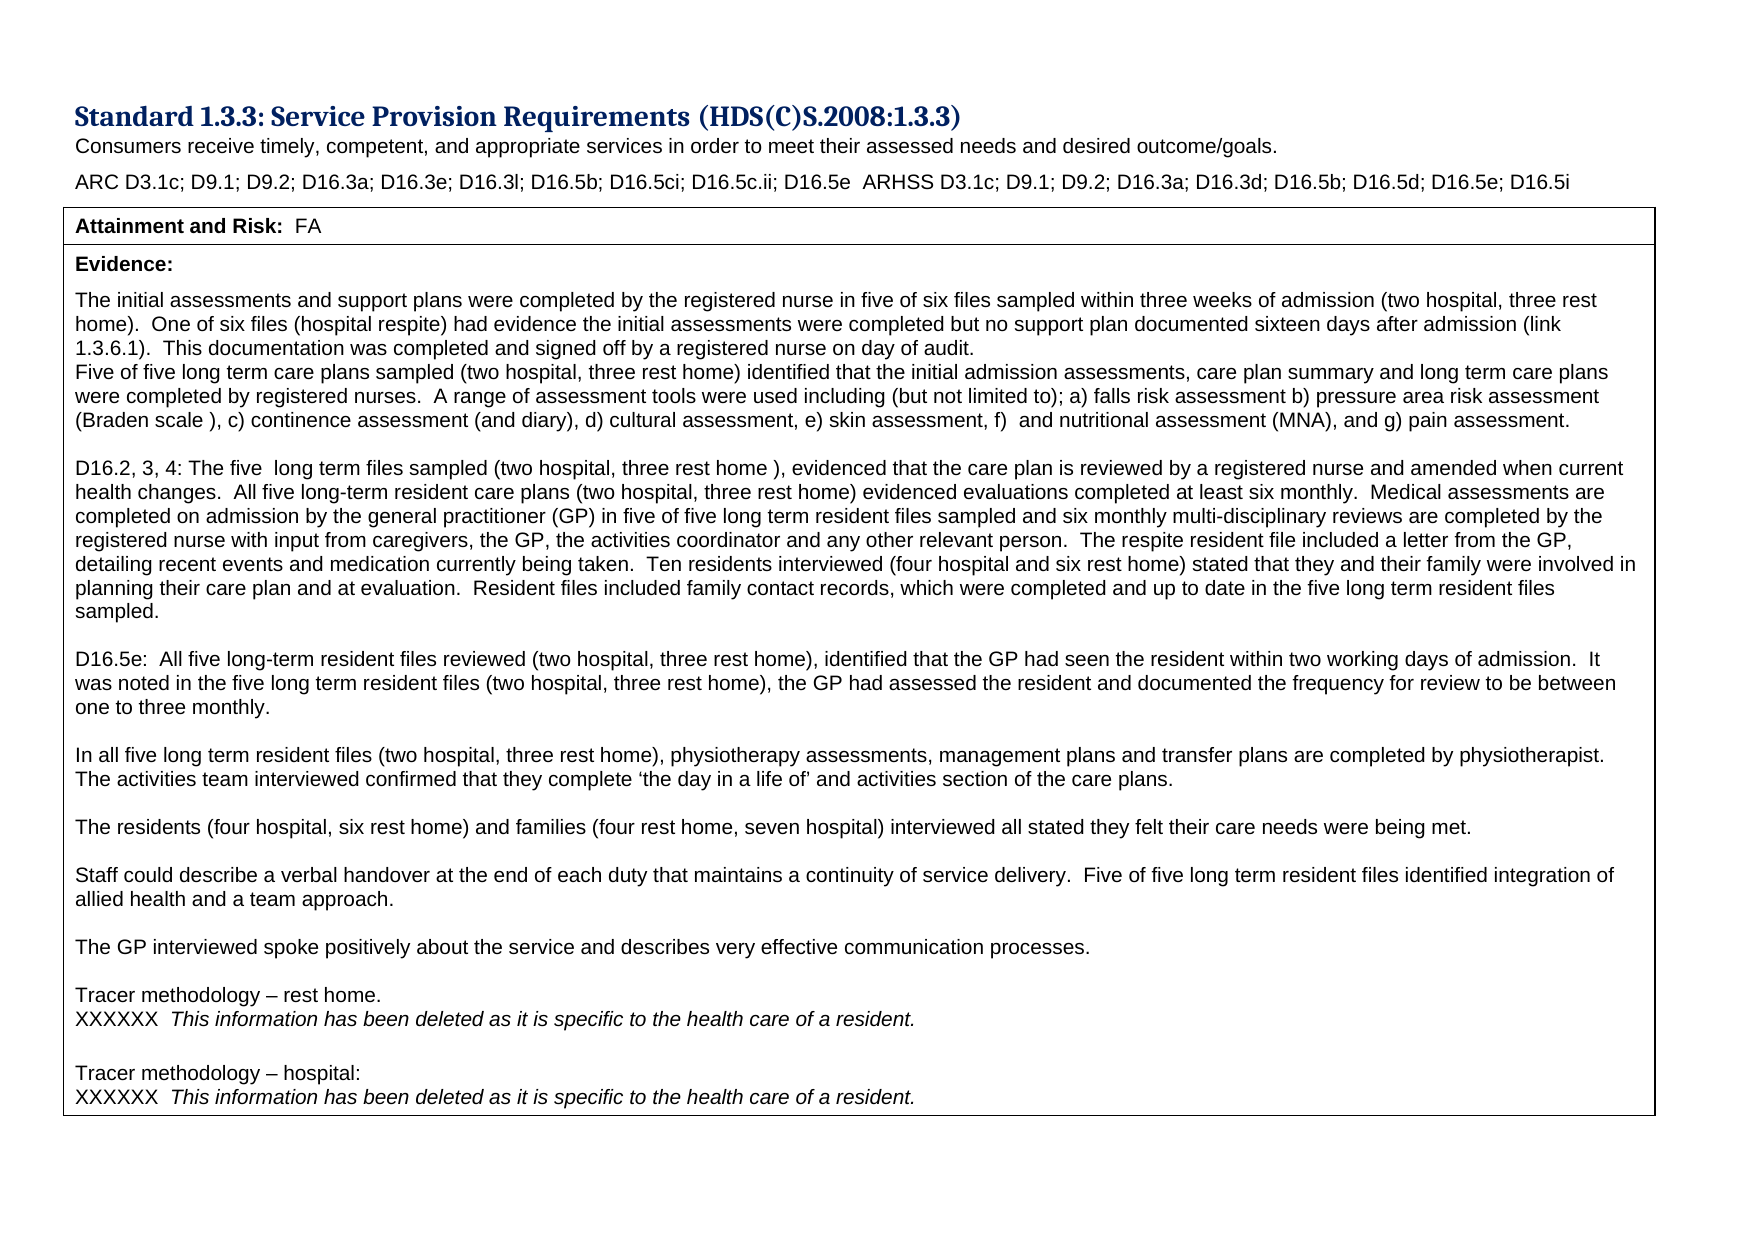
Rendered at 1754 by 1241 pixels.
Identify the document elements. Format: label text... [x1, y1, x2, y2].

subtitle Standard 1.3.3: Service Provision Requirements (HDS(C)S.2008:1.3.3) [75, 100, 1679, 134]
table_header Attainment and Risk: FA [64, 208, 1654, 244]
text ARC D3.1c; D9.1; D9.2; D16.3a; D16.3e; D16.3l; D16.5b; D16.5ci; D16.5c.ii; D16.5e ARHSS D3.1c; D9.1; D9.2; D16.3a; D16.3d; D16.5b; D16.5d; D16.5e; D16.5i [75, 170, 1679, 194]
table_cell Evidence: [64, 245, 1654, 282]
text Consumers receive timely, competent, and appropriate services in order to meet their assessed needs and desired outcome/goals. [75, 134, 1679, 158]
